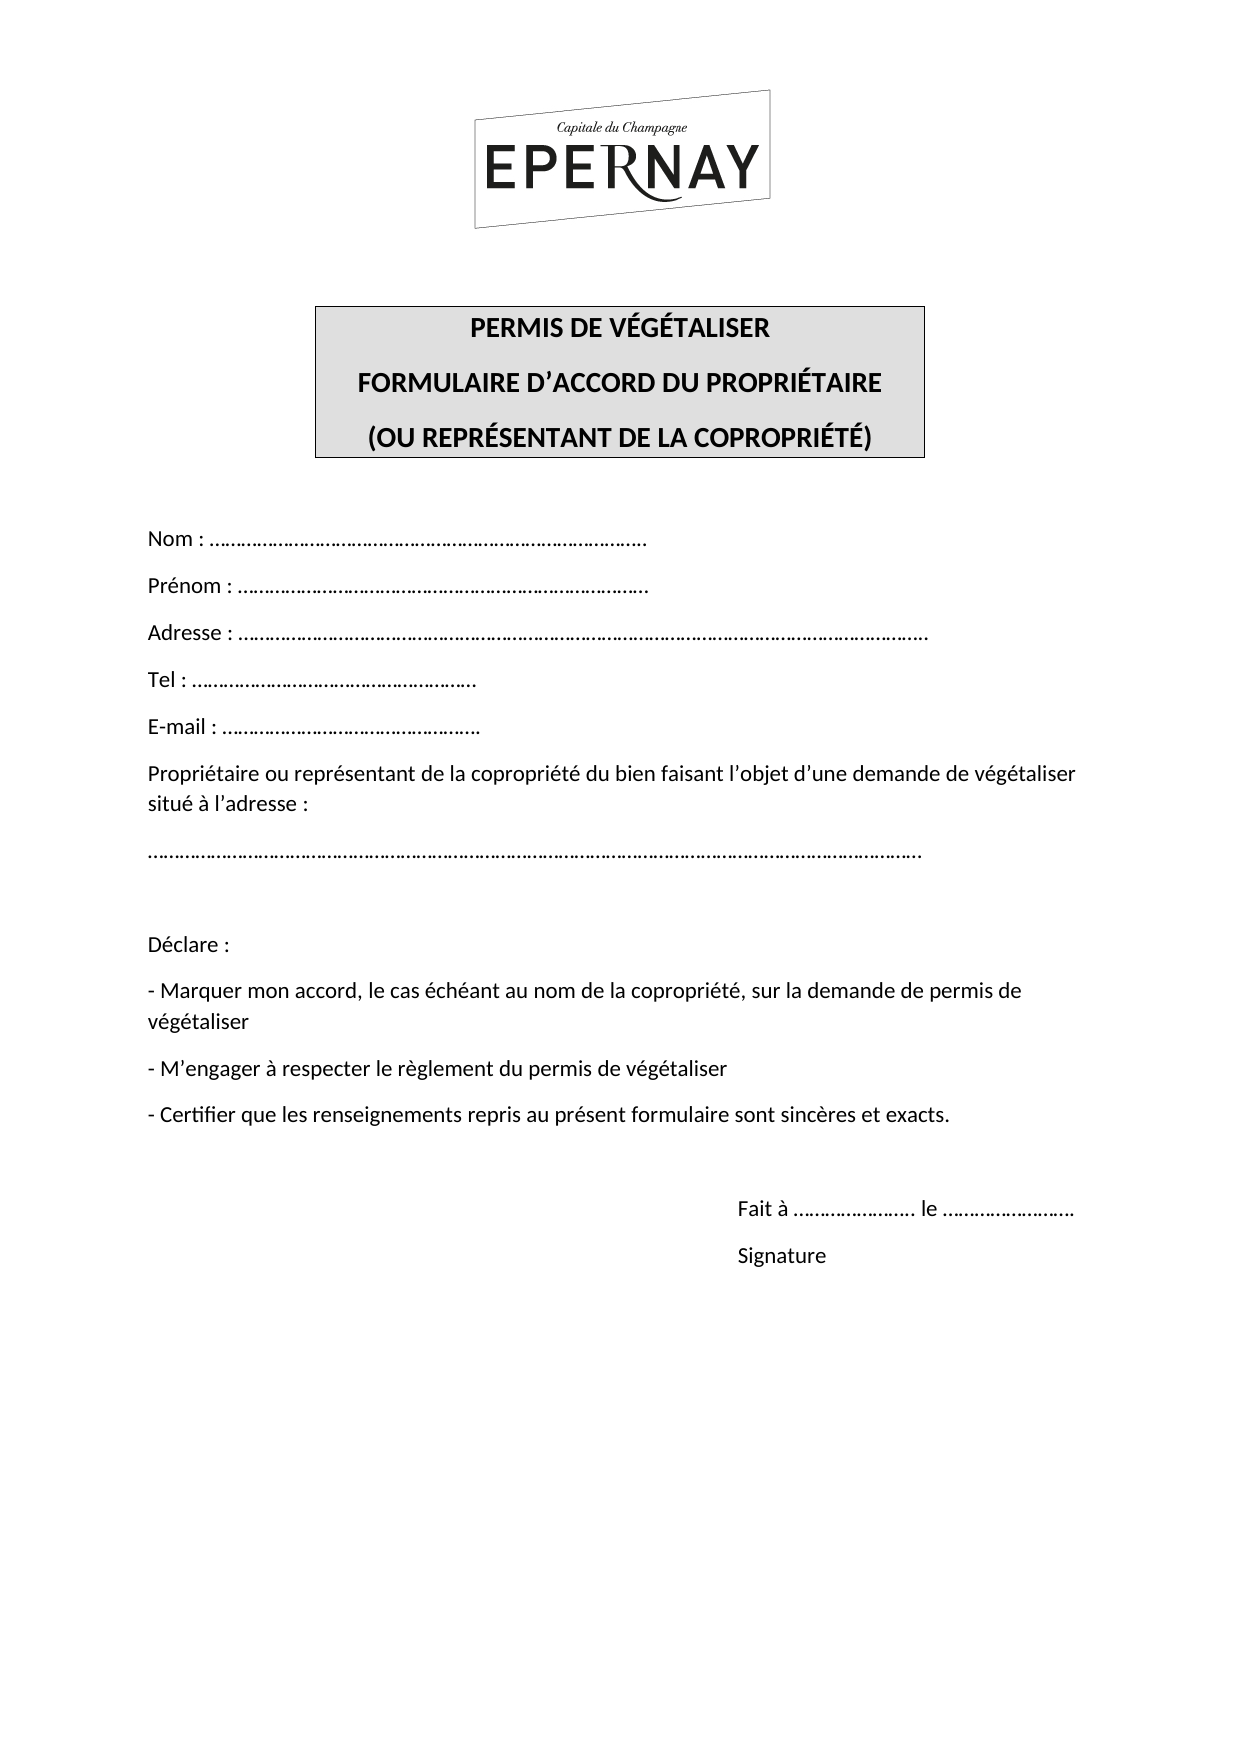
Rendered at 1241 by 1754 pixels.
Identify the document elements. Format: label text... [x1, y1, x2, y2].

text E-mail : …………………………………………. [148, 712, 1093, 740]
text Adresse : ………………………………………………………………………………………………………………….. [148, 618, 1093, 646]
text Fait à ………………….. le ……………………. [664, 1194, 1093, 1222]
text Permis de végétaliser [316, 307, 924, 345]
text (ou représentant de la copropriété) [316, 416, 924, 457]
text ………………………………………………………………………………………………………………………………… [148, 836, 1093, 864]
text Déclare : [148, 930, 1093, 958]
text Nom : ……………………………………………………………………….. [148, 524, 1093, 553]
text Prénom : …………………………………………………………………… [148, 571, 1093, 599]
text Formulaire d’accord du propriétaire [316, 361, 924, 400]
text - Marquer mon accord, le cas échéant au nom de la copropriété, sur la demande de permis de végétaliser [148, 977, 1093, 1035]
text Propriétaire ou représentant de la copropriété du bien faisant l’objet d’une demande de végétaliser situé à l’adresse : [148, 759, 1093, 817]
text Tel : ……………………………………………… [148, 665, 1093, 693]
picture [450, 73, 790, 251]
text - Certifier que les renseignements repris au présent formulaire sont sincères et exacts. [148, 1101, 1093, 1129]
text Signature [664, 1241, 1093, 1269]
text - M’engager à respecter le règlement du permis de végétaliser [148, 1054, 1093, 1082]
